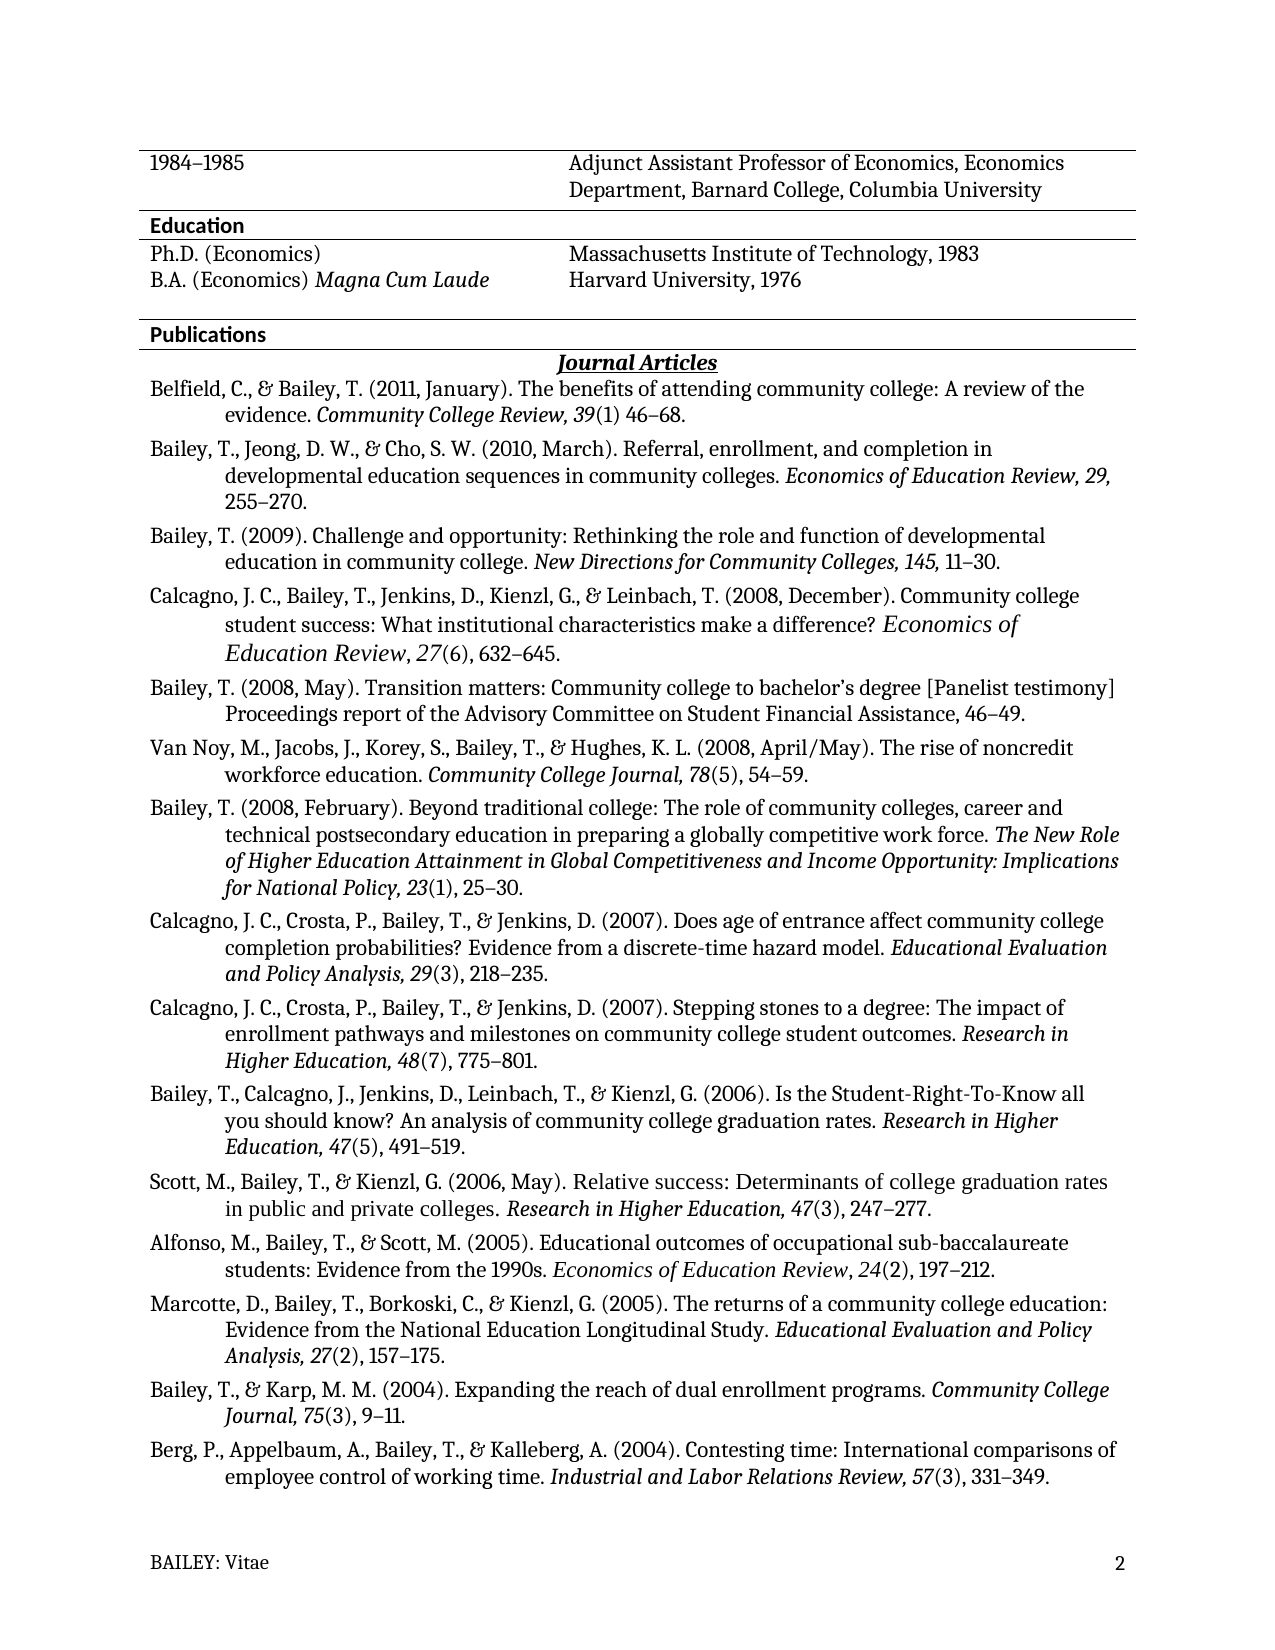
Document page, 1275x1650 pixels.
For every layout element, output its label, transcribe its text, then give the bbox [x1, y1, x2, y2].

table_cell Van Noy, M., Jacobs, J., Korey, S., Bailey, T., & Hughes, K. L. (2008, April/May). The rise of noncredit workforce education. Community College Journal, 78(5), 54–59. [139, 735, 1136, 795]
table_cell Bailey, T., Calcagno, J., Jenkins, D., Leinbach, T., & Kienzl, G. (2006). Is the Student-Right-To-Know all you should know? An analysis of community college graduation rates. Research in Higher Education, 47(5), 491–519. [139, 1081, 1136, 1168]
table_cell Marcotte, D., Bailey, T., Borkoski, C., & Kienzl, G. (2005). The returns of a community college education: Evidence from the National Education Longitudinal Study. Educational Evaluation and Policy Analysis, 27(2), 157–175. [139, 1290, 1136, 1377]
table_cell Education [139, 211, 1136, 239]
table_cell Journal Articles [139, 350, 1136, 376]
table_cell Calcagno, J. C., Bailey, T., Jenkins, D., Kienzl, G., & Leinbach, T. (2008, December). Community college student success: What institutional characteristics make a difference? Economics of Education Review, 27(6), 632–645. [139, 583, 1136, 675]
table_cell Scott, M., Bailey, T., & Kienzl, G. (2006, May). Relative success: Determinants of college graduation rates in public and private colleges. Research in Higher Education, 47(3), 247–277. [139, 1168, 1136, 1229]
table_cell Bailey, T. (2009). Challenge and opportunity: Rethinking the role and function of developmental education in community college. New Directions for Community Colleges, 145, 11–30. [139, 523, 1136, 583]
table_cell Ph.D. (Economics) [139, 240, 557, 267]
table_cell Massachusetts Institute of Technology, 1983 [558, 240, 1136, 267]
table_cell Belfield, C., & Bailey, T. (2011, January). The benefits of attending community college: A review of the evidence. Community College Review, 39(1) 46–68. [139, 376, 1136, 436]
table_cell Harvard University, 1976 [558, 267, 1136, 319]
table_cell Calcagno, J. C., Crosta, P., Bailey, T., & Jenkins, D. (2007). Stepping stones to a degree: The impact of enrollment pathways and milestones on community college student outcomes. Research in Higher Education, 48(7), 775–801. [139, 995, 1136, 1081]
table_cell Berg, P., Appelbaum, A., Bailey, T., & Kalleberg, A. (2004). Contesting time: International comparisons of employee control of working time. Industrial and Labor Relations Review, 57(3), 331–349. [139, 1437, 1136, 1497]
table_cell Alfonso, M., Bailey, T., & Scott, M. (2005). Educational outcomes of occupational sub-baccalaureate students: Evidence from the 1990s. Economics of Education Review, 24(2), 197–212. [139, 1230, 1136, 1290]
table_cell 1984–1985 [139, 151, 557, 210]
table_cell Publications [139, 320, 1136, 348]
table_cell Calcagno, J. C., Crosta, P., Bailey, T., & Jenkins, D. (2007). Does age of entrance affect community college completion probabilities? Evidence from a discrete-time hazard model. Educational Evaluation and Policy Analysis, 29(3), 218–235. [139, 908, 1136, 995]
table_cell Bailey, T., & Karp, M. M. (2004). Expanding the reach of dual enrollment programs. Community College Journal, 75(3), 9–11. [139, 1377, 1136, 1437]
table_cell Bailey, T. (2008, February). Beyond traditional college: The role of community colleges, career and technical postsecondary education in preparing a globally competitive work force. The New Role of Higher Education Attainment in Global Competitiveness and Income Opportunity: Implications for National Policy, 23(1), 25–30. [139, 795, 1136, 908]
table_cell Bailey, T. (2008, May). Transition matters: Community college to bachelor’s degree [Panelist testimony] Proceedings report of the Advisory Committee on Student Financial Assistance, 46–49. [139, 675, 1136, 735]
table_cell B.A. (Economics) Magna Cum Laude [139, 267, 557, 319]
table_cell Adjunct Assistant Professor of Economics, Economics Department, Barnard College, Columbia University [558, 151, 1136, 210]
table_cell Bailey, T., Jeong, D. W., & Cho, S. W. (2010, March). Referral, enrollment, and completion in developmental education sequences in community colleges. Economics of Education Review, 29, 255–270. [139, 436, 1136, 523]
